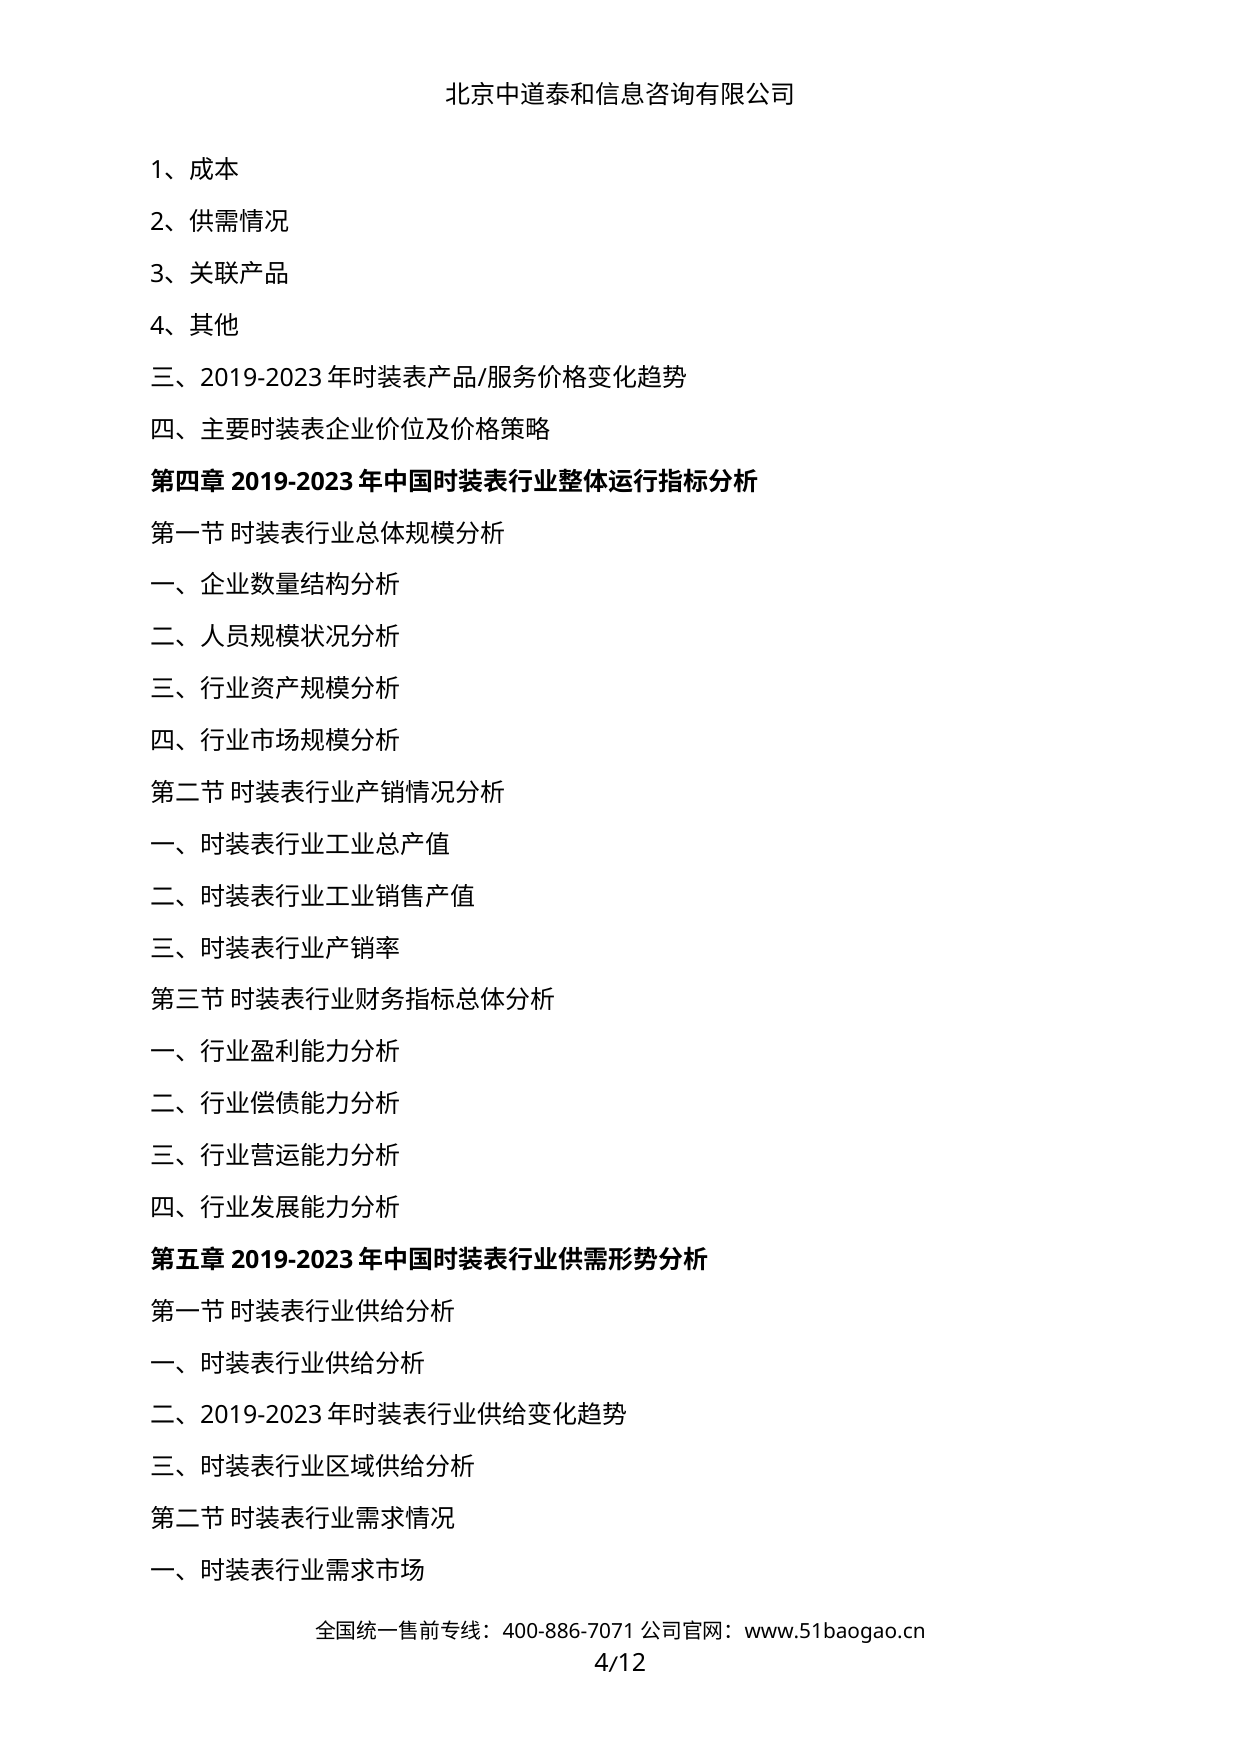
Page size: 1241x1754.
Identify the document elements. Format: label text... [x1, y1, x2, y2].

text 第二节 时装表行业产销情况分析 [150, 772, 1090, 809]
text 四、行业发展能力分析 [150, 1187, 1090, 1224]
text 第一节 时装表行业供给分析 [150, 1291, 1090, 1327]
text 三、时装表行业区域供给分析 [150, 1447, 1090, 1483]
text 一、时装表行业工业总产值 [150, 824, 1090, 861]
text 第三节 时装表行业财务指标总体分析 [150, 980, 1090, 1016]
text 第一节 时装表行业总体规模分析 [150, 513, 1090, 549]
text 1、成本 [150, 150, 1090, 186]
text 四、行业市场规模分析 [150, 721, 1090, 757]
text 一、时装表行业需求市场 [150, 1551, 1090, 1587]
text 三、2019-2023年时装表产品/服务价格变化趋势 [150, 357, 1090, 394]
text 三、行业营运能力分析 [150, 1136, 1090, 1172]
text 二、人员规模状况分析 [150, 617, 1090, 653]
text 三、时装表行业产销率 [150, 928, 1090, 964]
text 三、行业资产规模分析 [150, 669, 1090, 705]
text 一、时装表行业供给分析 [150, 1343, 1090, 1379]
text 3、关联产品 [150, 254, 1090, 290]
text 一、行业盈利能力分析 [150, 1032, 1090, 1068]
text 四、主要时装表企业价位及价格策略 [150, 409, 1090, 446]
text 二、2019-2023年时装表行业供给变化趋势 [150, 1395, 1090, 1431]
text 2、供需情况 [150, 202, 1090, 238]
text 第二节 时装表行业需求情况 [150, 1499, 1090, 1535]
text 一、企业数量结构分析 [150, 565, 1090, 601]
text 二、行业偿债能力分析 [150, 1084, 1090, 1120]
text 4、其他 [150, 306, 1090, 342]
text 第五章 2019-2023年中国时装表行业供需形势分析 [150, 1239, 1090, 1276]
text 第四章 2019-2023年中国时装表行业整体运行指标分析 [150, 461, 1090, 497]
text 二、时装表行业工业销售产值 [150, 876, 1090, 912]
